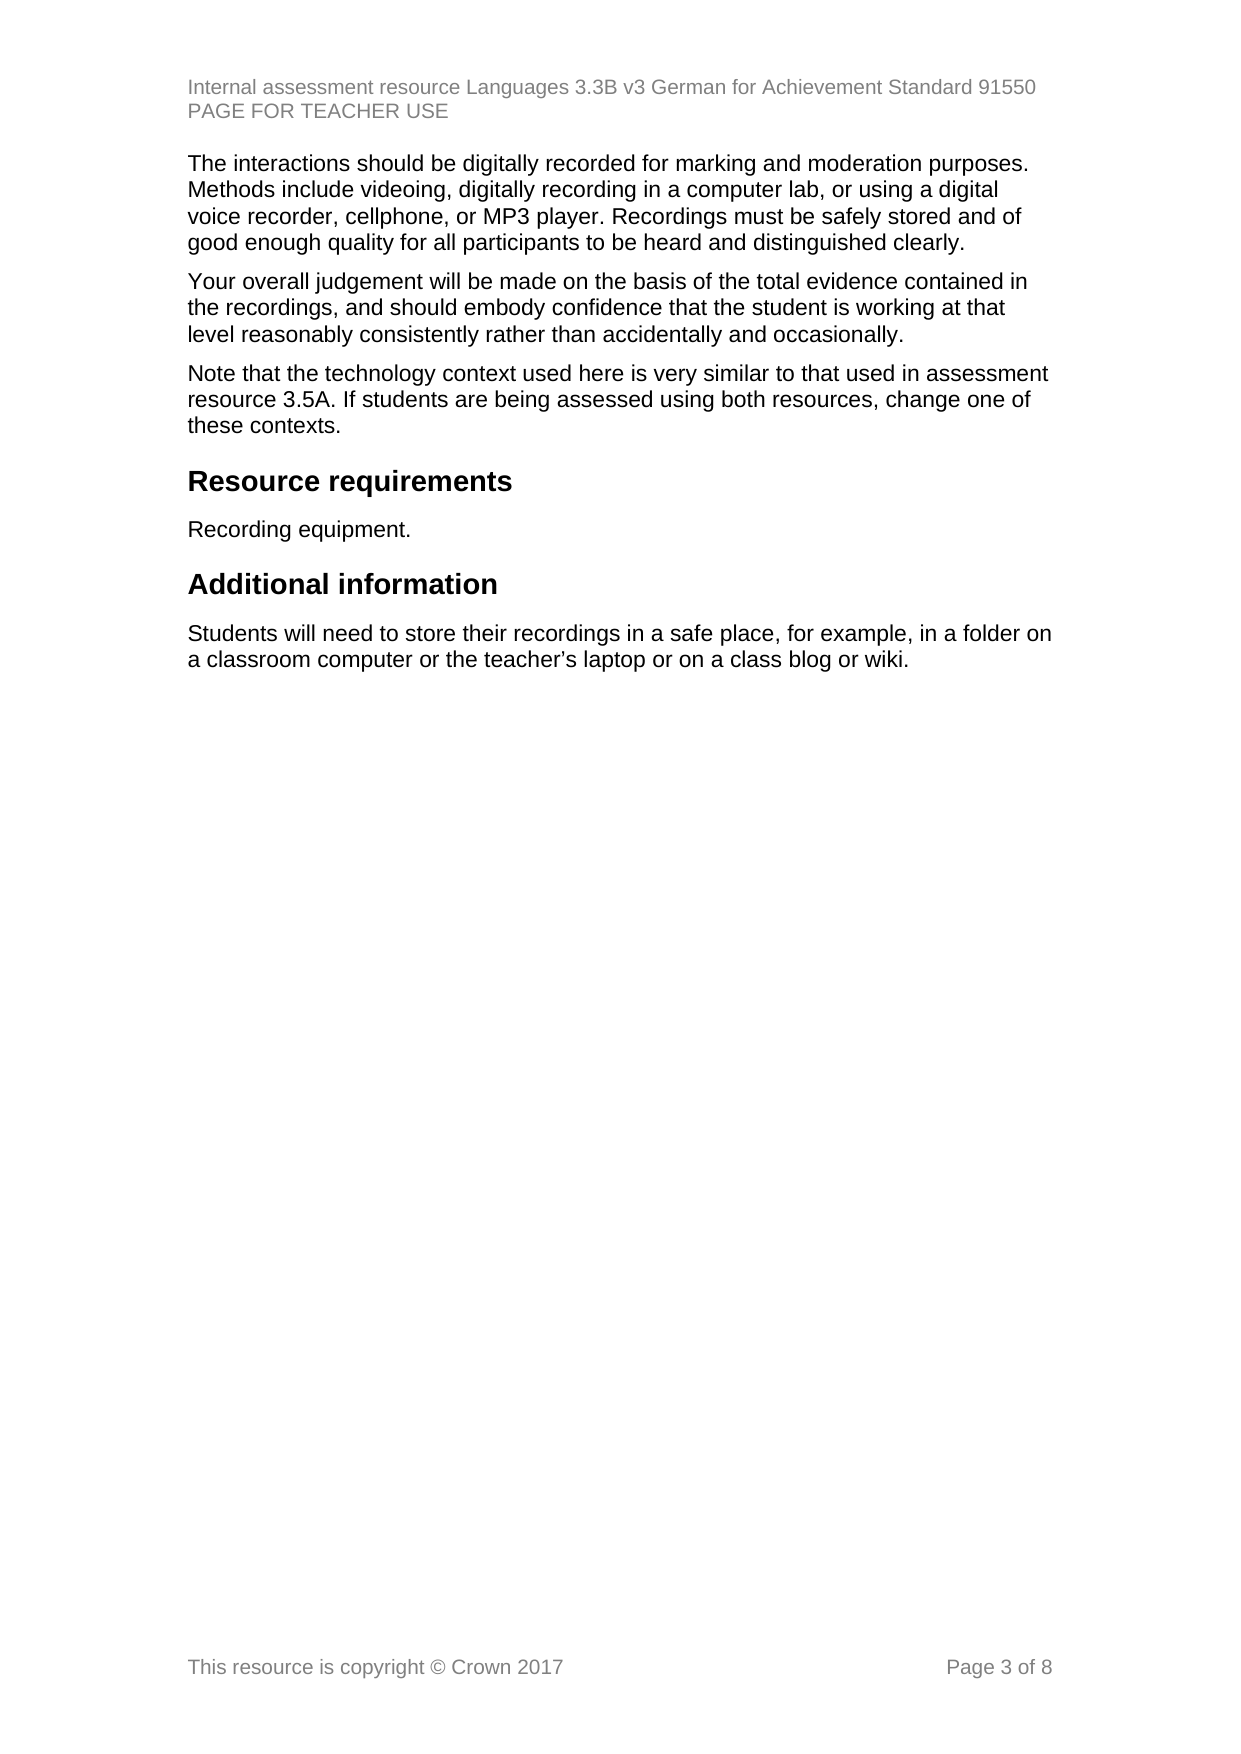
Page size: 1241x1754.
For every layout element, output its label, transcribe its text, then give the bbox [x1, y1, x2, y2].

text Recording equipment. [187, 516, 1053, 542]
subtitle Additional information [187, 567, 1053, 601]
list Note that the technology context used here is very similar to that used in assessment resource 3.5A. If students are being assessed using both resources, change one of these contexts. [187, 359, 1053, 438]
text The interactions should be digitally recorded for marking and moderation purposes. Methods include videoing, digitally recording in a computer lab, or using a digital voice recorder, cellphone, or MP3 player. Recordings must be safely stored and of good enough quality for all participants to be heard and distinguished clearly. [187, 150, 1053, 255]
text Your overall judgement will be made on the basis of the total evidence contained in the recordings, and should embody confidence that the student is working at that level reasonably consistently rather than accidentally and occasionally. [187, 268, 1053, 347]
text Students will need to store their recordings in a safe place, for example, in a folder on a classroom computer or the teacher’s laptop or on a class blog or wiki. [187, 619, 1053, 672]
subtitle Resource requirements [187, 463, 1053, 497]
